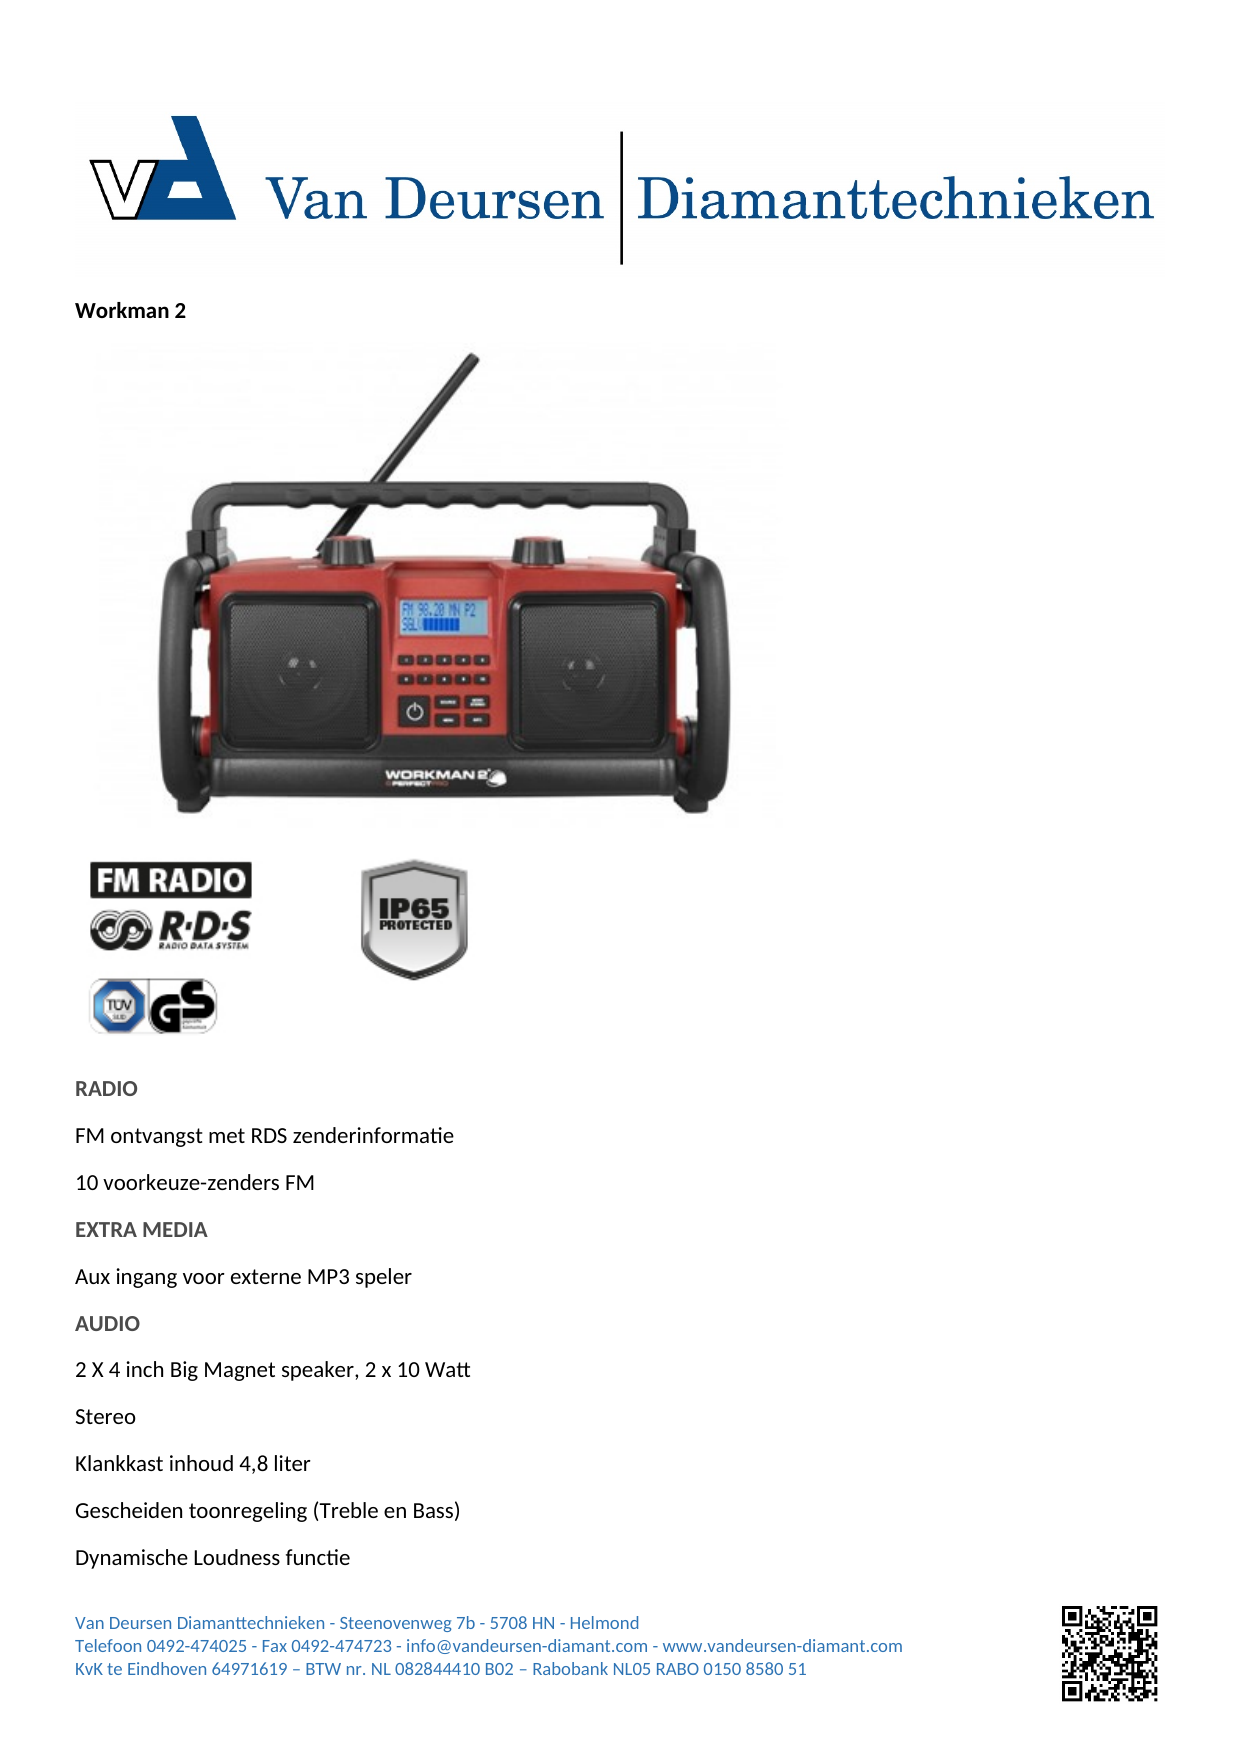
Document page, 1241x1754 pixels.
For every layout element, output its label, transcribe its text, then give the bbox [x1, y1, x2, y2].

picture [1059, 1603, 1160, 1704]
text AUDIO [75, 1309, 1165, 1337]
text RADIO [75, 1074, 1165, 1102]
text Workman 2 [75, 296, 1165, 324]
text EXTRA MEDIA [75, 1215, 1165, 1243]
picture [75, 101, 1166, 277]
